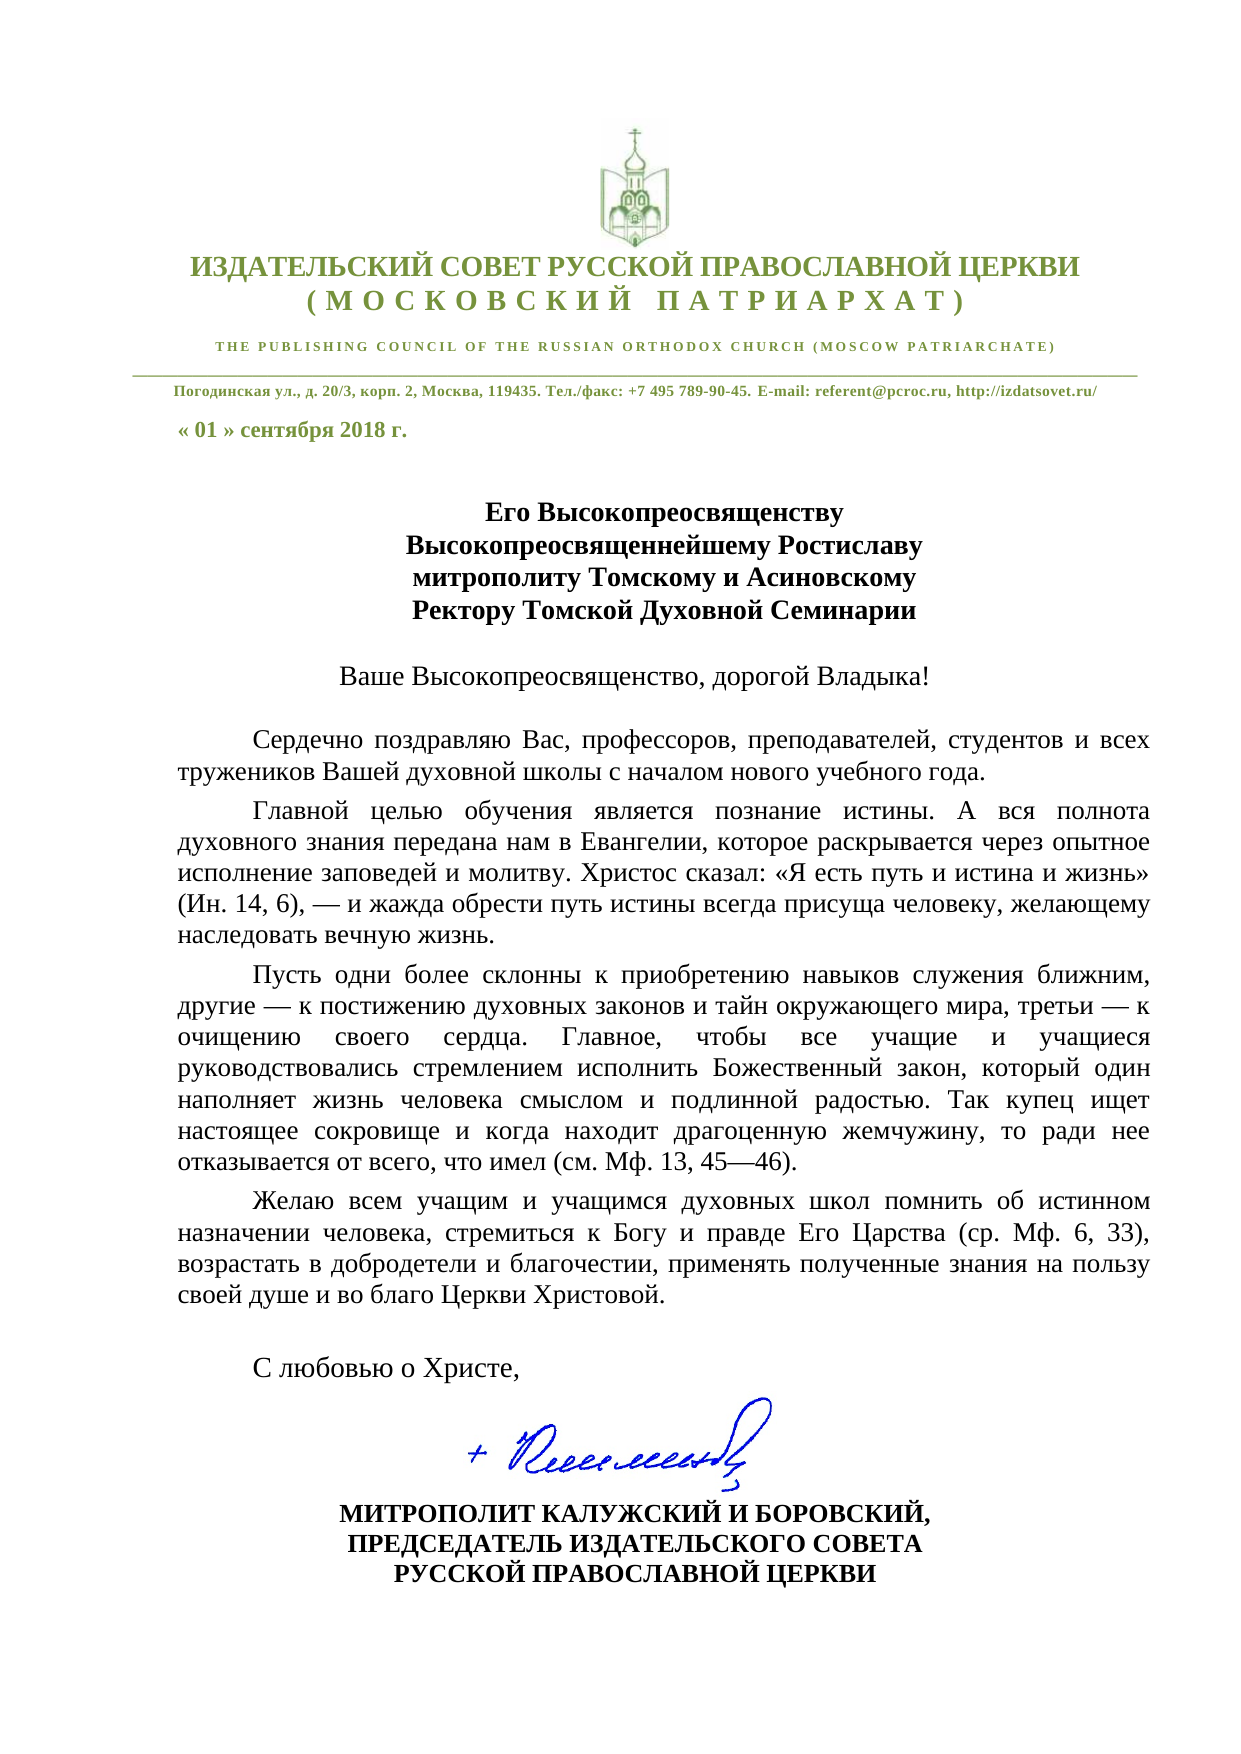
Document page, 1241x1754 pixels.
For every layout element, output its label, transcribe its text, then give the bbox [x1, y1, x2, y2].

picture [600, 118, 670, 250]
text Погодинская ул., д. 20/3, корп. 2, Москва, 119435. Тел./факс: +7 495 789-90-45. E-mail: referent@pcroc.ru, http://izdatsovet.ru/ [118, 382, 1152, 400]
text Высокопреосвященнейшему Ростиславу [177, 528, 1152, 560]
text С любовью о Христе, [177, 1350, 1152, 1383]
text РУССКОЙ ПРАВОСЛАВНОЙ ЦЕРКВИ [118, 1558, 1152, 1588]
text ПРЕДСЕДАТЕЛЬ ИЗДАТЕЛЬСКОГО СОВЕТА [118, 1528, 1152, 1558]
text ___________________________________________________________________ [118, 354, 1152, 382]
text Его Высокопреосвященству [177, 496, 1152, 528]
text Ваше Высокопреосвященство, дорогой Владыка! [118, 659, 1152, 691]
text ИЗДАТЕЛЬСКИЙ СОВЕТ РУССКОЙ ПРАВОСЛАВНОЙ ЦЕРКВИ [118, 249, 1152, 283]
text (МОСКОВСКИЙ ПАТРИАРХАТ) [118, 283, 1152, 316]
text МИТРОПОЛИТ КАЛУЖСКИЙ И БОРОВСКИЙ, [118, 1498, 1152, 1528]
text Главной целью обучения является познание истины. А вся полнота духовного знания передана нам в Евангелии, которое раскрывается через опытное исполнение заповедей и молитву. Христос сказал: «Я есть путь и истина и жизнь» (Ин. 14, 6), — и жажда обрести путь истины всегда присуща человеку, желающему наследовать вечную жизнь. [177, 794, 1152, 950]
picture [463, 1391, 778, 1498]
text Сердечно поздравляю Вас, профессоров, преподавателей, студентов и всех тружеников Вашей духовной школы с началом нового учебного года. [177, 723, 1152, 786]
text « 01 » сентября 2018 г. [118, 416, 1152, 443]
text Пусть одни более склонны к приобретению навыков служения ближним, другие — к постижению духовных законов и тайн окружающего мира, третьи — к очищению своего сердца. Главное, чтобы все учащие и учащиеся руководствовались стремлением исполнить Божественный закон, который один наполняет жизнь человека смыслом и подлинной радостью. Так купец ищет настоящее сокровище и когда находит драгоценную жемчужину, то ради нее отказывается от всего, что имел (см. Мф. 13, 45—46). [177, 958, 1152, 1176]
text Ректору Томской Духовной Семинарии [177, 593, 1152, 625]
text Желаю всем учащим и учащимся духовных школ помнить об истинном назначении человека, стремиться к Богу и правде Его Царства (ср. Мф. 6, 33), возрастать в добродетели и благочестии, применять полученные знания на пользу своей душе и во благо Церкви Христовой. [177, 1184, 1152, 1309]
text THE PUBLISHING COUNCIL OF THE RUSSIAN ORTHODOX CHURCH (MOSCOW PATRIARCHATE) [118, 340, 1152, 354]
text митрополиту Томскому и Асиновскому [177, 560, 1152, 593]
